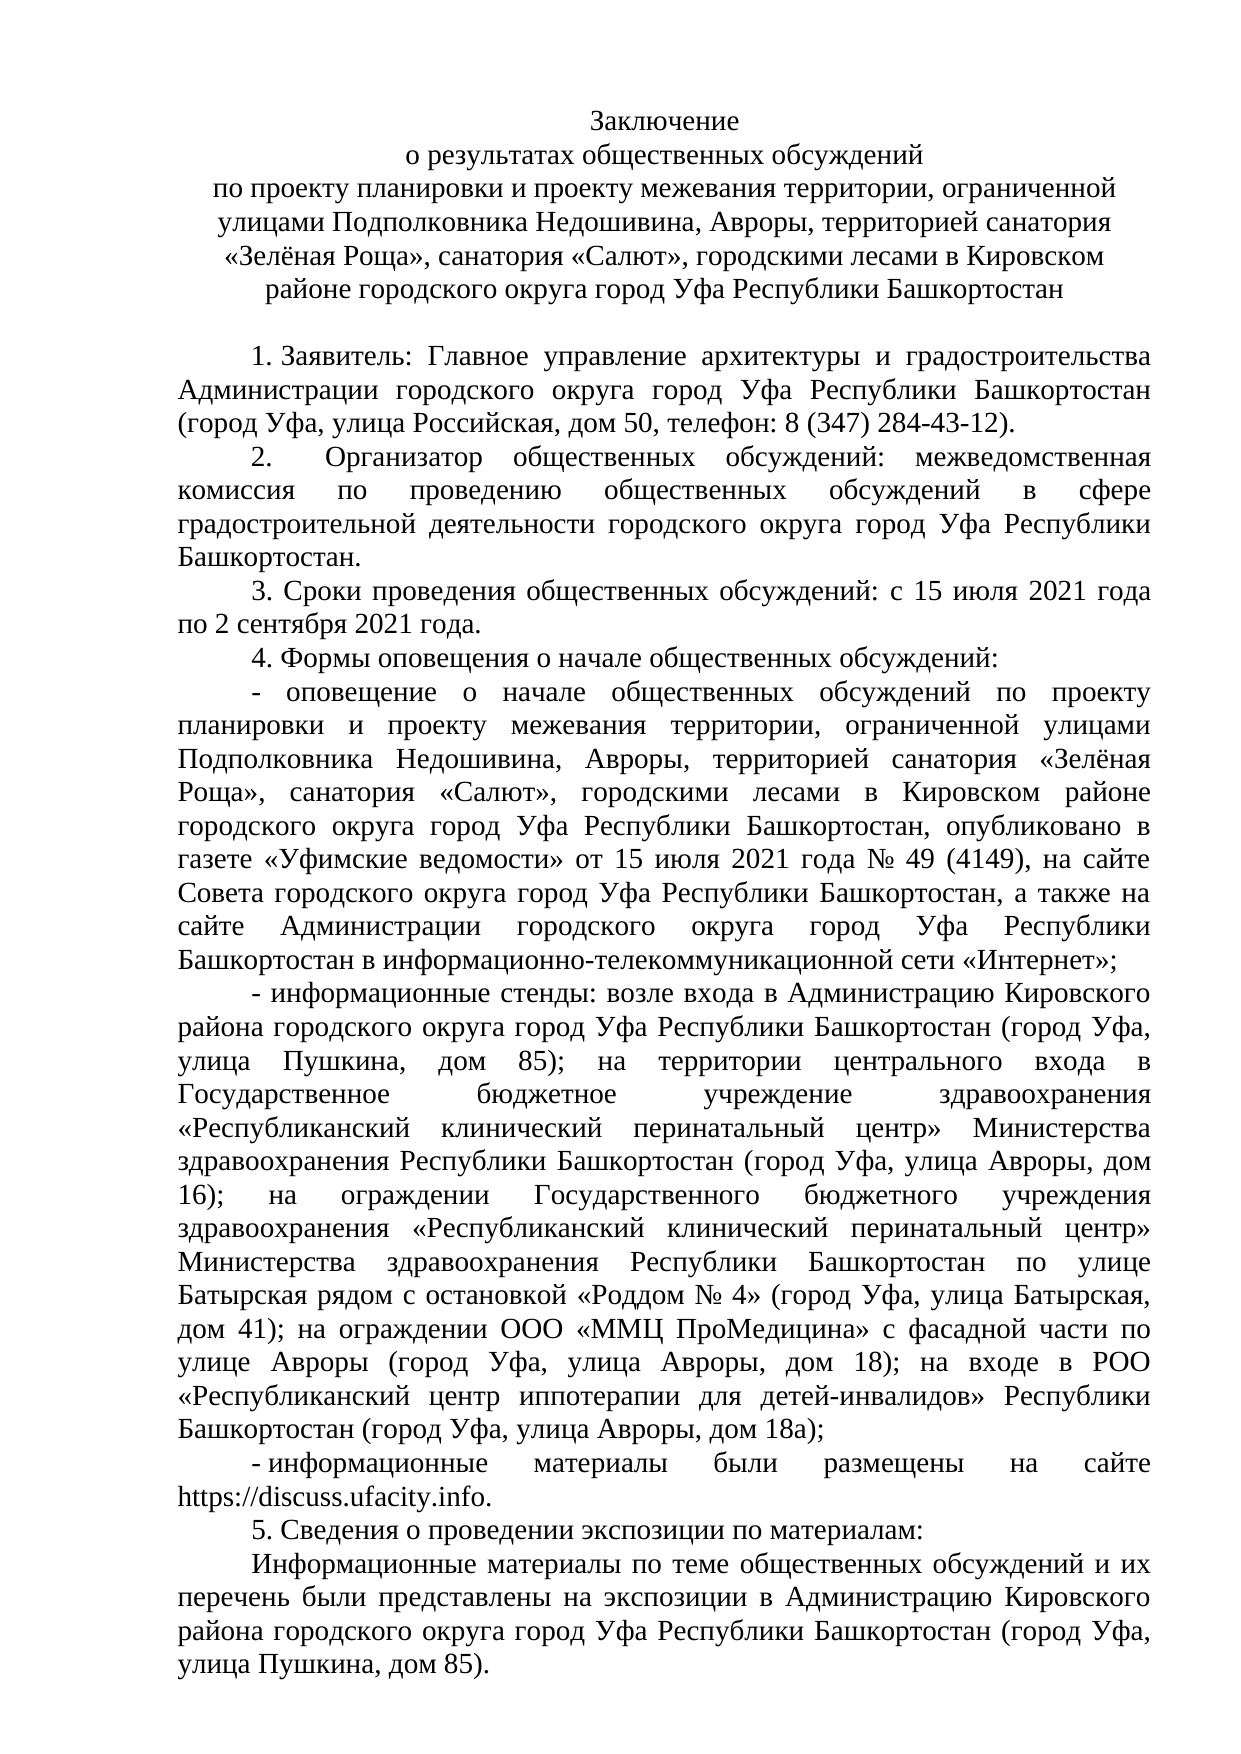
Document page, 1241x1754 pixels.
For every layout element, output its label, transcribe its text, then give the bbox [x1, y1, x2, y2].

text 4. Формы оповещения о начале общественных обсуждений: [177, 640, 1152, 674]
text по проекту планировки и проекту межевания территории, ограниченной улицами Подполковника Недошивина, Авроры, территорией санатория «Зелёная Роща», санатория «Салют», городскими лесами в Кировском районе городского округа город Уфа Республики Башкортостан [177, 171, 1152, 305]
list Заявитель: Главное управление архитектуры и градостроительства Администрации городского округа город Уфа Республики Башкортостан (город Уфа, улица Российская, дом 50, телефон: 8 (347) 284-43-12). [177, 338, 1152, 439]
list Организатор общественных обсуждений: межведомственная комиссия по проведению общественных обсуждений в сфере градостроительной деятельности городского округа город Уфа Республики Башкортостан. [177, 439, 1152, 573]
text 5. Сведения о проведении экспозиции по материалам: [177, 1512, 1152, 1546]
text о результатах общественных обсуждений [177, 137, 1152, 171]
text 3. Сроки проведения общественных обсуждений: с 15 июля 2021 года по 2 сентября 2021 года. [177, 573, 1152, 640]
text Информационные материалы по теме общественных обсуждений и их перечень были представлены на экспозиции в Администрацию Кировского района городского округа город Уфа Республики Башкортостан (город Уфа, улица Пушкина, дом 85). [177, 1546, 1152, 1680]
text - оповещение о начале общественных обсуждений по проекту планировки и проекту межевания территории, ограниченной улицами Подполковника Недошивина, Авроры, территорией санатория «Зелёная Роща», санатория «Салют», городскими лесами в Кировском районе городского округа город Уфа Республики Башкортостан, опубликовано в газете «Уфимские ведомости» от 15 июля 2021 года № 49 (4149), на сайте Совета городского округа город Уфа Республики Башкортостан, а также на сайте Администрации городского округа город Уфа Республики Башкортостан в информационно-телекоммуникационной сети «Интернет»; [177, 674, 1152, 976]
text - информационные стенды: возле входа в Администрацию Кировского района городского округа город Уфа Республики Башкортостан (город Уфа, улица Пушкина, дом 85); на территории центрального входа в Государственное бюджетное учреждение здравоохранения «Республиканский клинический перинатальный центр» Министерства здравоохранения Республики Башкортостан (город Уфа, улица Авроры, дом 16); на ограждении Государственного бюджетного учреждения здравоохранения «Республиканский клинический перинатальный центр» Министерства здравоохранения Республики Башкортостан по улице Батырская рядом с остановкой «Роддом № 4» (город Уфа, улица Батырская, дом 41); на ограждении ООО «ММЦ ПроМедицина» с фасадной части по улице Авроры (город Уфа, улица Авроры, дом 18); на входе в РОО «Республиканский центр иппотерапии для детей-инвалидов» Республики Башкортостан (город Уфа, улица Авроры, дом 18а); [177, 976, 1152, 1445]
text Заключение [177, 103, 1152, 137]
text - информационные материалы были размещены на сайте https://discuss.ufacity.info. [177, 1445, 1152, 1512]
